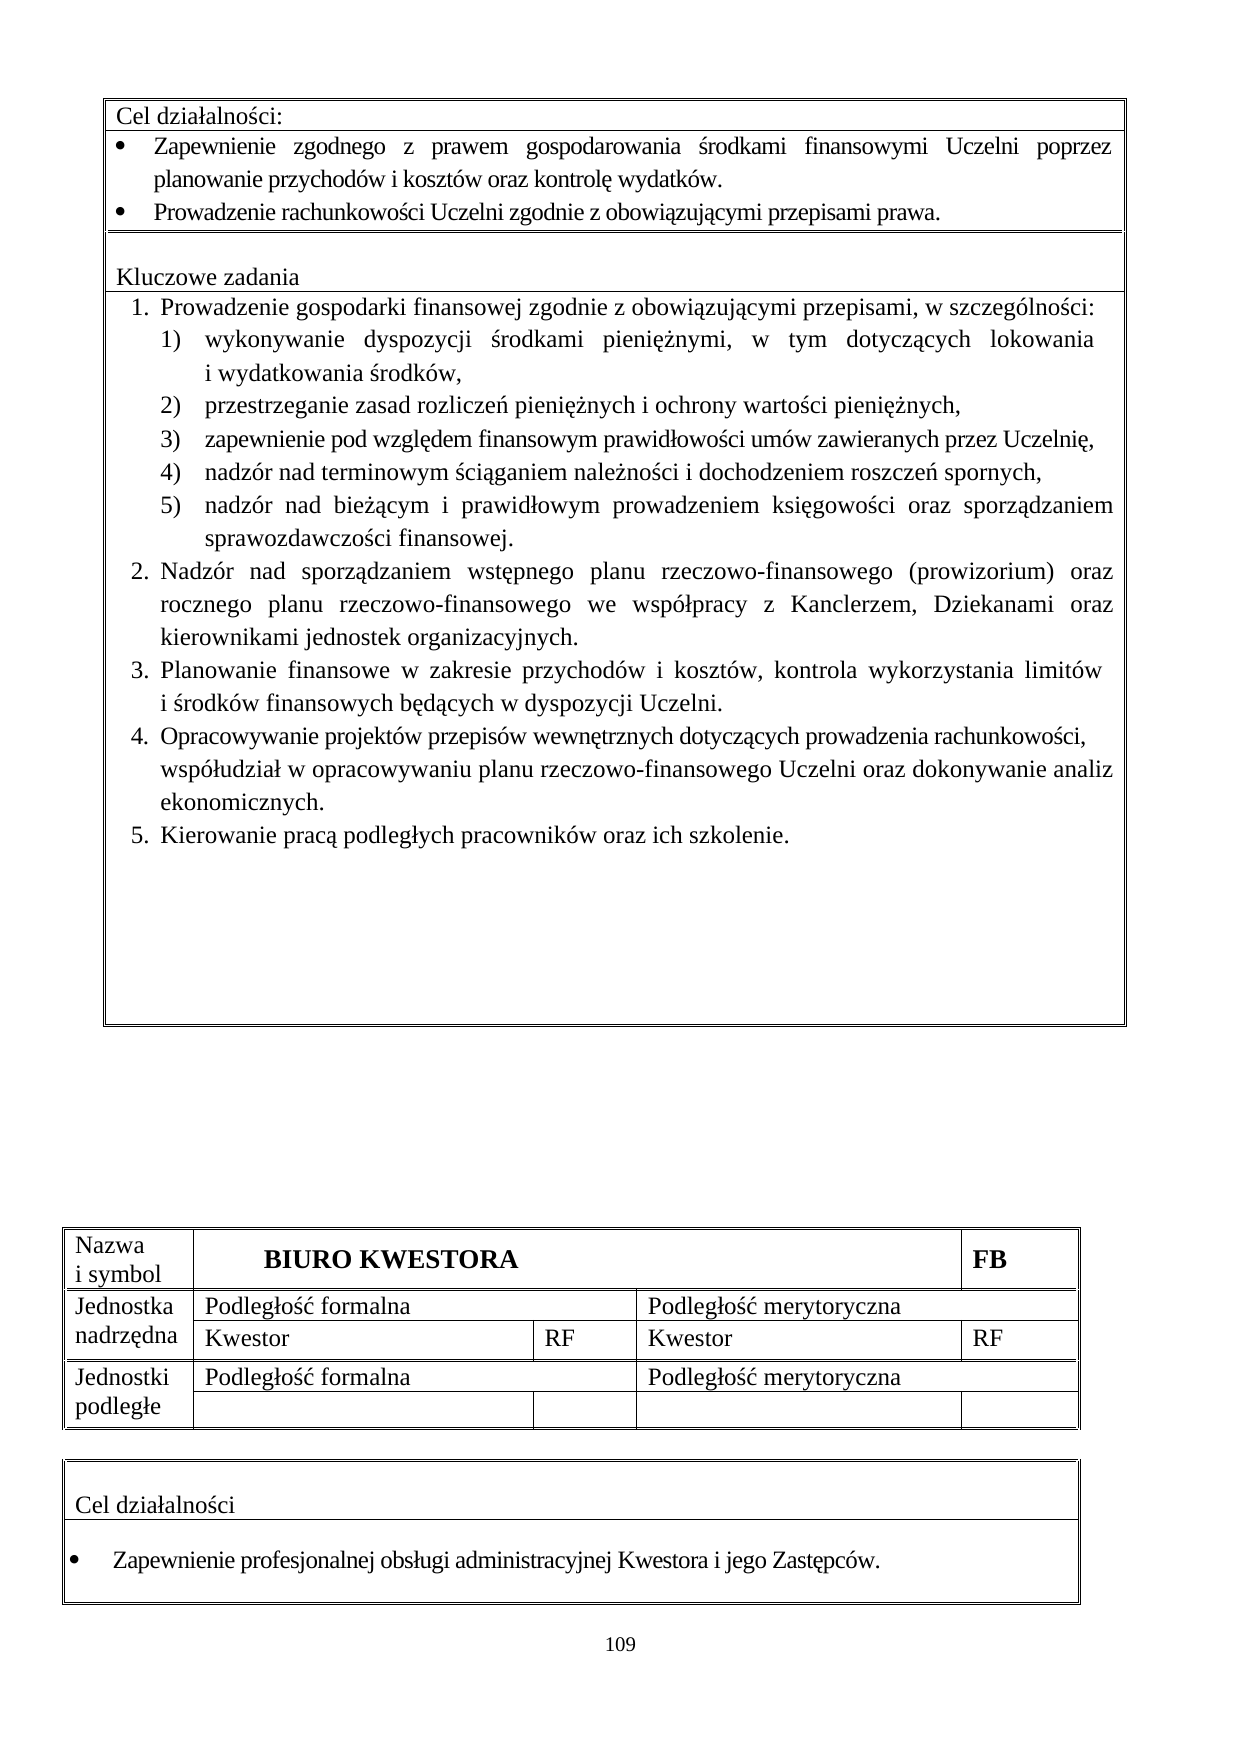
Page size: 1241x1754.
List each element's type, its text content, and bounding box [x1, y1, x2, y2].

table_cell Zapewnienie zgodnego z prawem gospodarowania środkami finansowymi Uczelni poprzez planowanie przychodów i kosztów oraz kontrolę wydatków. Prowadzenie rachunkowości Uczelni zgodnie z obowiązującymi przepisami prawa. [106, 131, 1124, 230]
table_header Nazwa i symbol [65, 1230, 193, 1288]
table_cell Kwestor [194, 1321, 533, 1359]
table_cell Zapewnienie profesjonalnej obsługi administracyjnej Kwestora i jego Zastępców. [65, 1520, 1078, 1602]
table_cell Prowadzenie gospodarki finansowej zgodnie z obowiązującymi przepisami, w szczególności: wykonywanie dyspozycji środkami pieniężnymi, w tym dotyczących lokowania i wydatkowania środków, przestrzeganie zasad rozliczeń pieniężnych i ochrony wartości pieniężnych, zapewnienie pod względem finansowym prawidłowości umów zawieranych przez Uczelnię, nadzór nad terminowym ściąganiem należności i dochodzeniem roszczeń spornych, nadzór nad bieżącym i prawidłowym prowadzeniem księgowości oraz sporządzaniem sprawozdawczości finansowej. Nadzór nad sporządzaniem wstępnego planu rzeczowo-finansowego (prowizorium) oraz rocznego planu rzeczowo-finansowego we współpracy z Kanclerzem, Dziekanami oraz kierownikami jednostek organizacyjnych. Planowanie finansowe w zakresie przychodów i kosztów, kontrola wykorzystania limitów i środków finansowych będących w dyspozycji Uczelni. Opracowywanie projektów przepisów wewnętrznych dotyczących prowadzenia rachunkowości, współudział w opracowywaniu planu rzeczowo-finansowego Uczelni oraz dokonywanie analiz ekonomicznych. Kierowanie pracą podległych pracowników oraz ich szkolenie. [106, 292, 1124, 1024]
table_cell Kluczowe zadania [105, 230, 1125, 291]
table_cell RF [534, 1321, 636, 1359]
table_cell Jednostki podległe [64, 1359, 193, 1427]
table_cell Kwestor [637, 1321, 961, 1359]
table_cell RF [962, 1321, 1078, 1359]
table_cell [64, 1427, 1079, 1459]
table_cell Podległość formalna [194, 1362, 636, 1391]
table_cell Cel działalności [64, 1459, 1079, 1519]
table_header BIURO KWESTORA [194, 1230, 961, 1288]
table_header FB [962, 1230, 1078, 1288]
table_cell Podległość merytoryczna [637, 1359, 1079, 1391]
table_cell Cel działalności: [106, 101, 1124, 130]
table_cell [194, 1392, 533, 1427]
table_cell [534, 1392, 636, 1427]
table_cell Podległość merytoryczna [637, 1288, 1079, 1320]
table_cell [962, 1392, 1078, 1427]
table_cell [637, 1392, 961, 1427]
table_cell Podległość formalna [194, 1291, 636, 1320]
table_cell Jednostka nadrzędna [64, 1288, 193, 1359]
